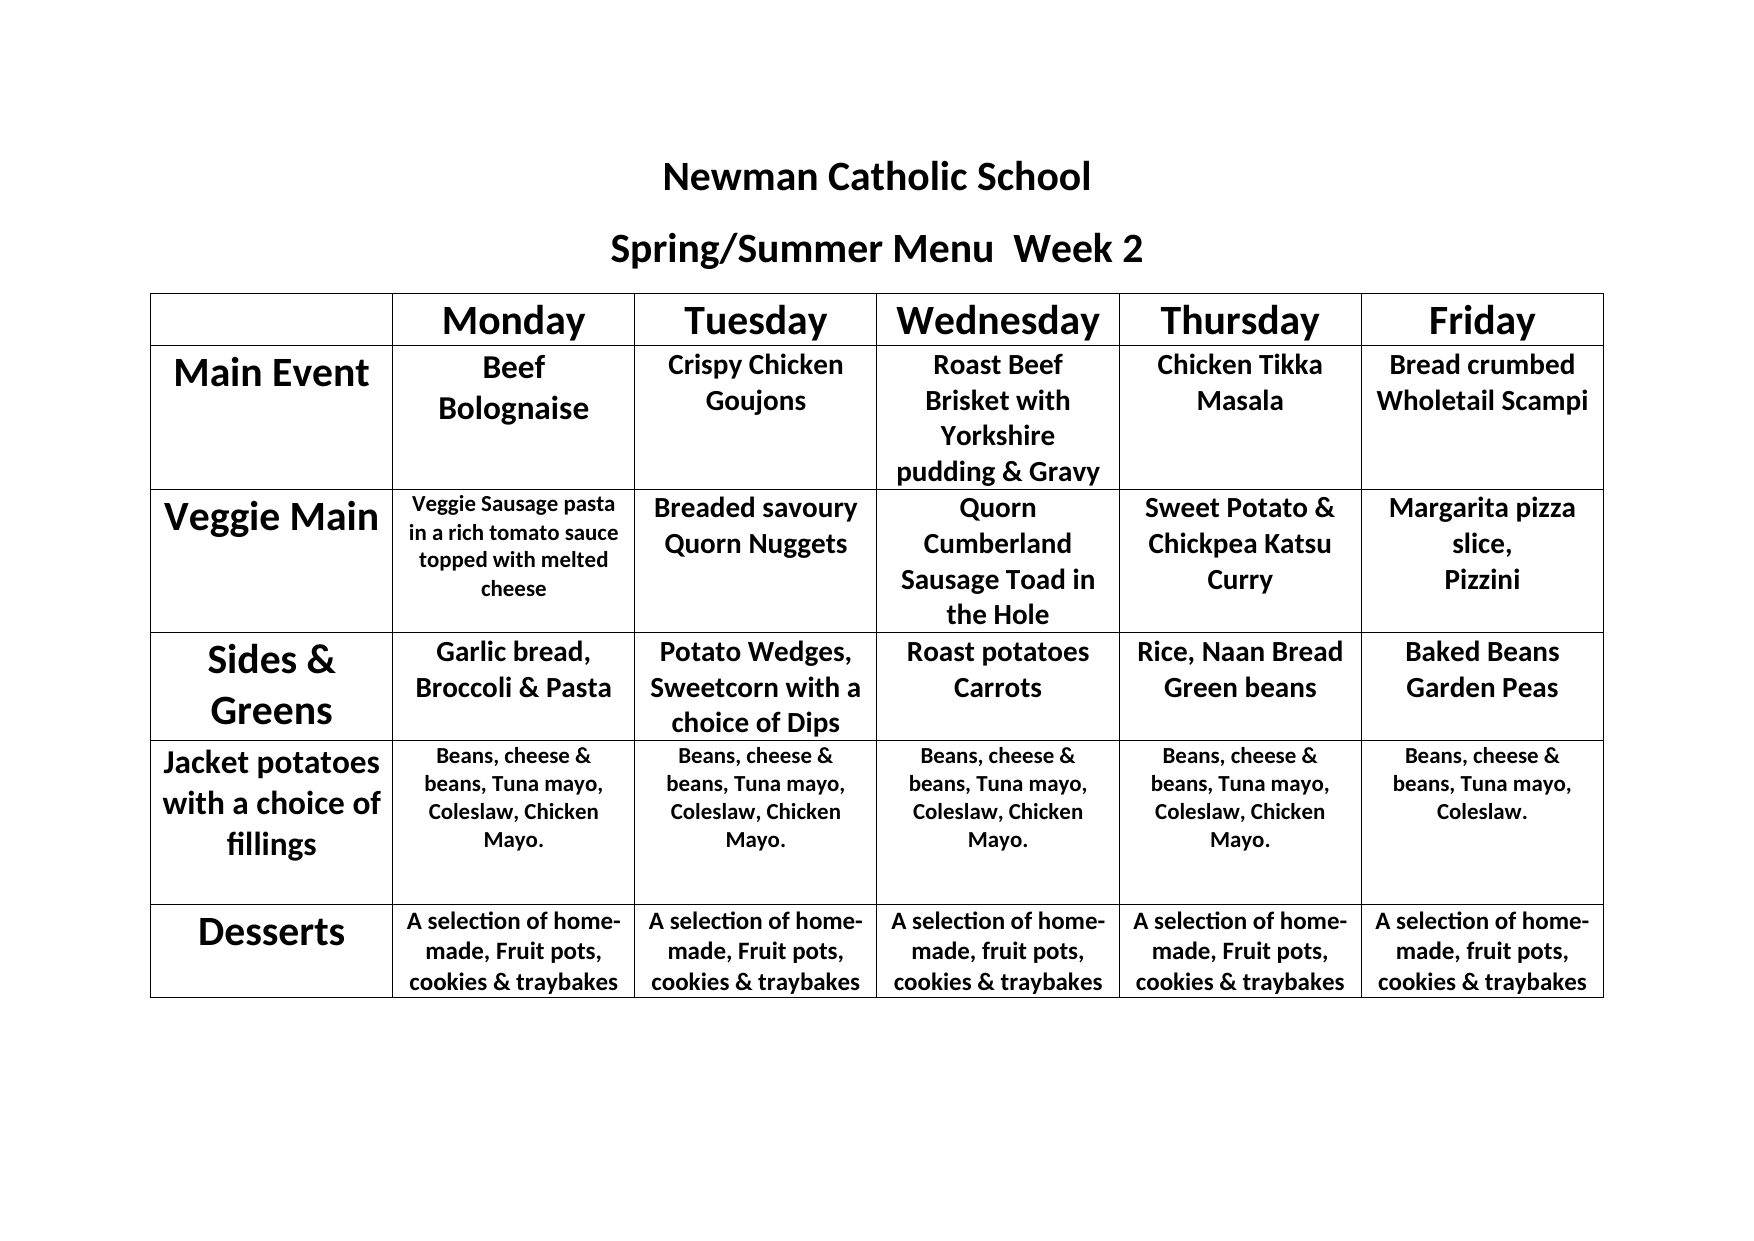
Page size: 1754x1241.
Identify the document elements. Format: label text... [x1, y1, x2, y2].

table_cell Beans, cheese & beans, Tuna mayo, Coleslaw, Chicken Mayo. [877, 741, 1119, 904]
text Spring/Summer Menu Week 2 [150, 222, 1604, 272]
table_cell Breaded savoury Quorn Nuggets [635, 490, 876, 632]
table_cell Jacket potatoes with a choice of fillings [151, 741, 392, 904]
table_cell Beans, cheese & beans, Tuna mayo, Coleslaw, Chicken Mayo. [1120, 741, 1361, 904]
table_cell Chicken Tikka Masala [1120, 346, 1361, 488]
table_cell Main Event [151, 346, 392, 488]
table_header [151, 294, 392, 345]
table_cell Beef Bolognaise [393, 346, 634, 488]
table_header Monday [393, 294, 634, 345]
table_cell Sweet Potato & Chickpea Katsu Curry [1120, 490, 1361, 632]
table_cell Potato Wedges, Sweetcorn with a choice of Dips [635, 633, 876, 740]
table_cell Rice, Naan Bread Green beans [1120, 633, 1361, 740]
table_cell Desserts [151, 905, 392, 997]
table_cell Bread crumbed Wholetail Scampi [1362, 346, 1603, 488]
table_cell Veggie Sausage pasta in a rich tomato sauce topped with melted cheese [393, 490, 634, 632]
table_cell Roast potatoes Carrots [877, 633, 1119, 740]
table_cell Garlic bread, Broccoli & Pasta [393, 633, 634, 740]
table_header Wednesday [877, 294, 1119, 345]
table_header Friday [1362, 294, 1603, 345]
table_cell Margarita pizza slice, Pizzini [1362, 490, 1603, 632]
table_cell Roast Beef Brisket with Yorkshire pudding & Gravy [877, 346, 1119, 488]
table_cell Crispy Chicken Goujons [635, 346, 876, 488]
table_header Thursday [1120, 294, 1361, 345]
table_cell Beans, cheese & beans, Tuna mayo, Coleslaw. [1362, 741, 1603, 904]
table_cell Beans, cheese & beans, Tuna mayo, Coleslaw, Chicken Mayo. [393, 741, 634, 904]
table_cell Quorn Cumberland Sausage Toad in the Hole [877, 490, 1119, 632]
table_cell A selection of home-made, Fruit pots, cookies & traybakes [393, 905, 634, 997]
table_cell Beans, cheese & beans, Tuna mayo, Coleslaw, Chicken Mayo. [635, 741, 876, 904]
table_cell Baked Beans Garden Peas [1362, 633, 1603, 740]
table_cell A selection of home- made, Fruit pots, cookies & traybakes [635, 905, 876, 997]
text Newman Catholic School [150, 150, 1604, 201]
table_cell Veggie Main [151, 490, 392, 632]
table_cell A selection of home-made, Fruit pots, cookies & traybakes [1120, 905, 1361, 997]
table_cell Sides & Greens [151, 633, 392, 740]
table_header Tuesday [635, 294, 876, 345]
table_cell A selection of home-made, fruit pots, cookies & traybakes [877, 905, 1119, 997]
table_cell A selection of home-made, fruit pots, cookies & traybakes [1362, 905, 1603, 997]
